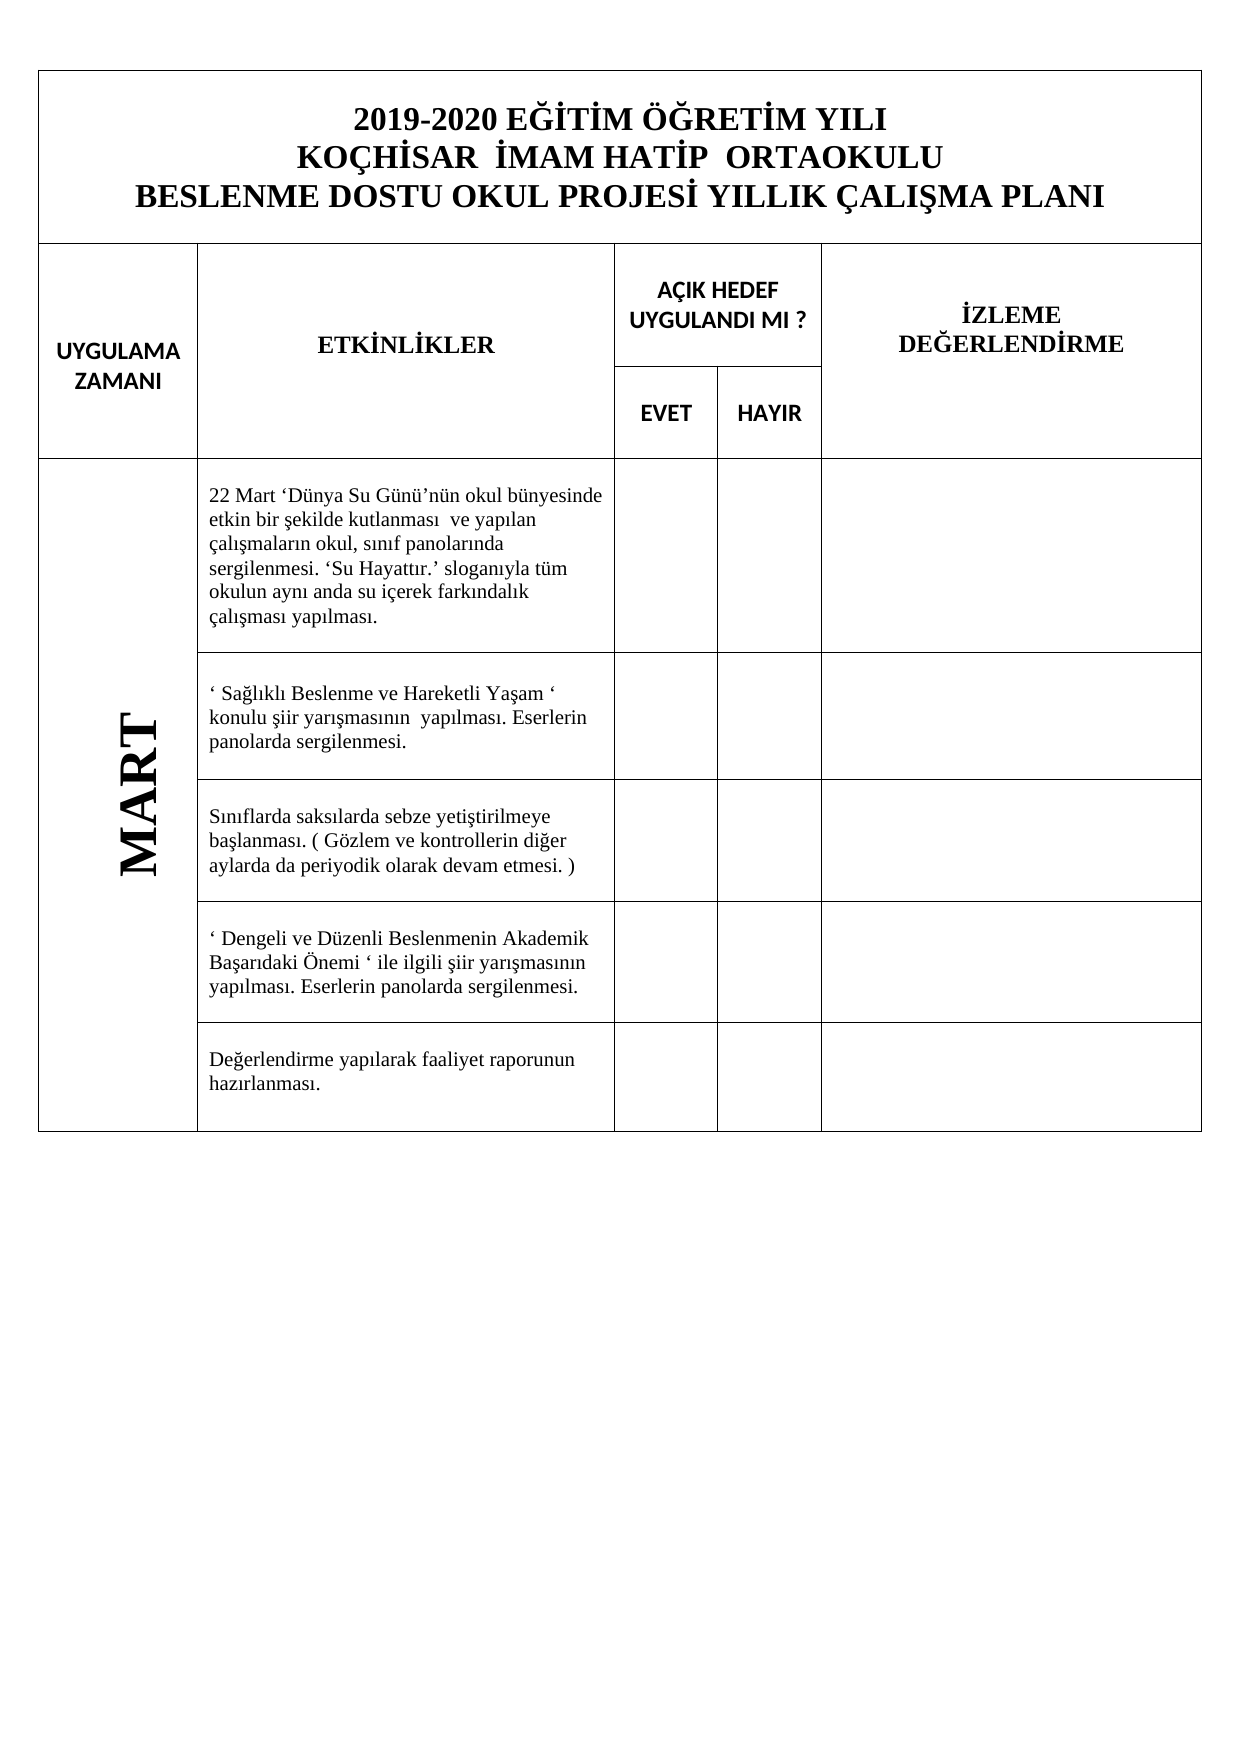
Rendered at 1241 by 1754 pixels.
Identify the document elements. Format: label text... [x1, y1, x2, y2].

table_cell HAYIR [718, 367, 821, 458]
table_cell [615, 1023, 717, 1131]
table_cell [822, 1023, 1201, 1131]
table_cell ‘ Sağlıklı Beslenme ve Hareketli Yaşam ‘ konulu şiir yarışmasının yapılması. Eserlerin panolarda sergilenmesi. [198, 653, 614, 779]
table_cell ‘ Dengeli ve Düzenli Beslenmenin Akademik Başarıdaki Önemi ‘ ile ilgili şiir yarışmasının yapılması. Eserlerin panolarda sergilenmesi. [198, 902, 614, 1022]
table_cell [615, 653, 717, 779]
table_cell EVET [615, 367, 717, 458]
table_cell ETKİNLİKLER [198, 244, 614, 458]
table_cell [718, 459, 821, 652]
table_cell İZLEME DEĞERLENDİRME [822, 244, 1201, 458]
table_cell Değerlendirme yapılarak faaliyet raporunun hazırlanması. [198, 1023, 614, 1131]
table_cell [718, 780, 821, 901]
table_cell [718, 1023, 821, 1131]
table_cell [822, 459, 1201, 652]
table_cell AÇIK HEDEF UYGULANDI MI ? [615, 244, 821, 366]
table_cell [822, 780, 1201, 901]
table_cell [615, 902, 717, 1022]
table_cell UYGULAMA ZAMANI [39, 244, 197, 458]
table_cell [718, 902, 821, 1022]
table_cell [822, 653, 1201, 779]
table_cell [615, 780, 717, 901]
table_cell [822, 902, 1201, 1022]
table_cell Sınıflarda saksılarda sebze yetiştirilmeye başlanması. ( Gözlem ve kontrollerin diğer aylarda da periyodik olarak devam etmesi. ) [198, 780, 614, 901]
table_cell MART [39, 459, 197, 1131]
table_header 2019-2020 EĞİTİM ÖĞRETİM YILI KOÇHİSAR İMAM HATİP ORTAOKULU BESLENME DOSTU OKUL PROJESİ YILLIK ÇALIŞMA PLANI [39, 71, 1201, 242]
table_cell [615, 459, 717, 652]
table_cell [718, 653, 821, 779]
table_cell 22 Mart ‘Dünya Su Günü’nün okul bünyesinde etkin bir şekilde kutlanması ve yapılan çalışmaların okul, sınıf panolarında sergilenmesi. ‘Su Hayattır.’ sloganıyla tüm okulun aynı anda su içerek farkındalık çalışması yapılması. [198, 459, 614, 652]
